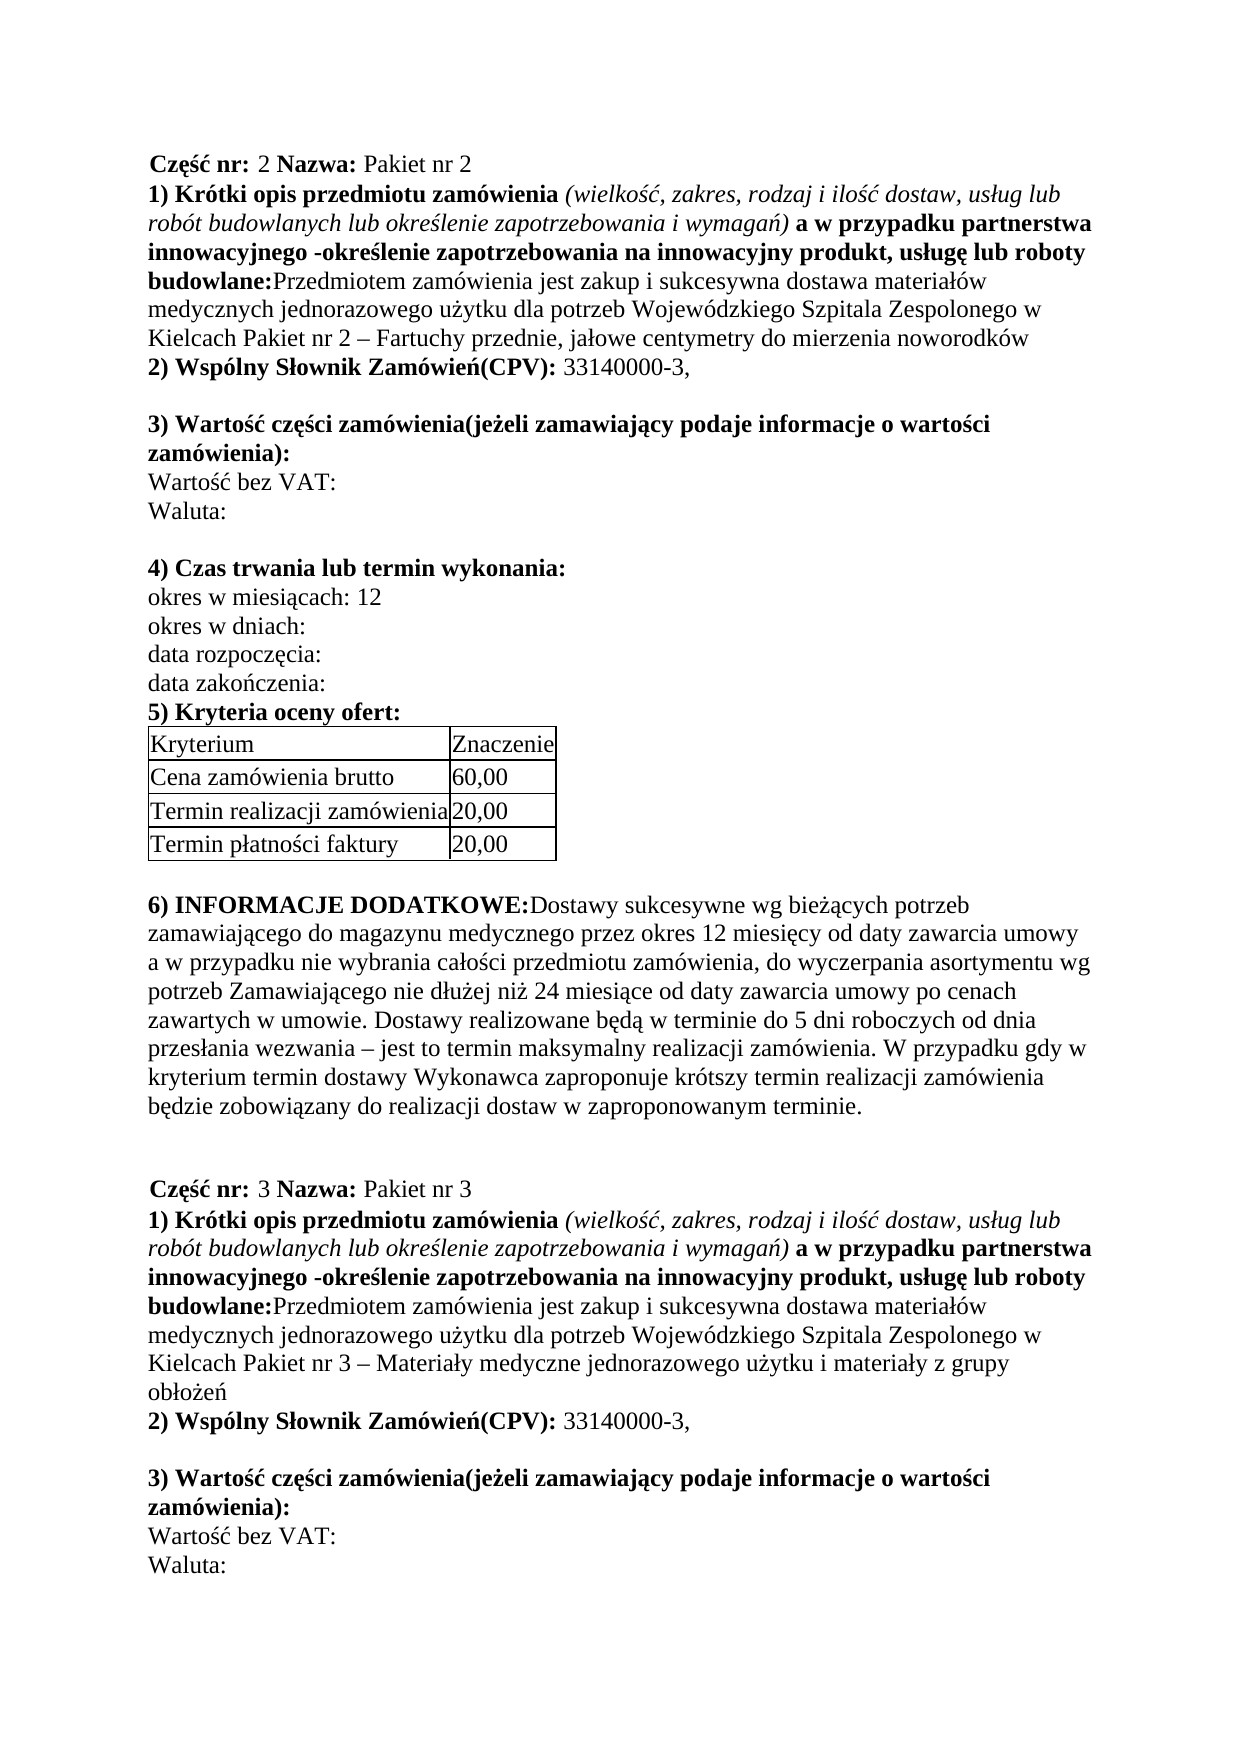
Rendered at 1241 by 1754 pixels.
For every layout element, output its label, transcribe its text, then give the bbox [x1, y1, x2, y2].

text 6) INFORMACJE DODATKOWE:Dostawy sukcesywne wg bieżących potrzeb zamawiającego do magazynu medycznego przez okres 12 miesięcy od daty zawarcia umowy a w przypadku nie wybrania całości przedmiotu zamówienia, do wyczerpania asortymentu wg potrzeb Zamawiającego nie dłużej niż 24 miesiące od daty zawarcia umowy po cenach zawartych w umowie. Dostawy realizowane będą w terminie do 5 dni roboczych od dnia przesłania wezwania – jest to termin maksymalny realizacji zamówienia. W przypadku gdy w kryterium termin dostawy Wykonawca zaproponuje krótszy termin realizacji zamówienia będzie zobowiązany do realizacji dostaw w zaproponowanym terminie. [148, 861, 1093, 1148]
table_cell 20,00 [451, 794, 555, 826]
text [148, 1205, 1093, 1578]
table_cell Termin płatności faktury [149, 828, 449, 859]
table_header Część nr: [148, 1173, 256, 1205]
table_header Pakiet nr 3 [362, 1173, 478, 1205]
table_cell 20,00 [451, 828, 555, 859]
table_header Kryterium [149, 727, 449, 759]
table_cell Cena zamówienia brutto [149, 761, 449, 793]
table_header Pakiet nr 2 [362, 148, 478, 179]
table_header Nazwa: [275, 1173, 362, 1205]
table_cell 60,00 [451, 761, 555, 793]
text 1) Krótki opis przedmiotu zamówienia (wielkość, zakres, rodzaj i ilość dostaw, usług lub robót budowlanych lub określenie zapotrzebowania i wymagań) a w przypadku partnerstwa innowacyjnego -określenie zapotrzebowania na innowacyjny produkt, usługę lub roboty budowlane:Przedmiotem zamówienia jest zakup i sukcesywna dostawa materiałów medycznych jednorazowego użytku dla potrzeb Wojewódzkiego Szpitala Zespolonego w Kielcach Pakiet nr 2 – Fartuchy przednie, jałowe centymetry do mierzenia noworodków 2) Wspólny Słownik Zamówień(CPV): 33140000-3, 3) Wartość części zamówienia(jeżeli zamawiający podaje informacje o wartości zamówienia): Wartość bez VAT: Waluta: 4) Czas trwania lub termin wykonania: okres w miesiącach: 12 okres w dniach: data rozpoczęcia: data zakończenia: 5) Kryteria oceny ofert: [148, 179, 1093, 726]
table_header Znaczenie [451, 727, 555, 759]
table_header 3 [256, 1173, 275, 1205]
table_header 2 [256, 148, 275, 179]
table_header Nazwa: [275, 148, 362, 179]
table_cell Termin realizacji zamówienia [149, 794, 449, 826]
table_header Część nr: [148, 148, 256, 179]
